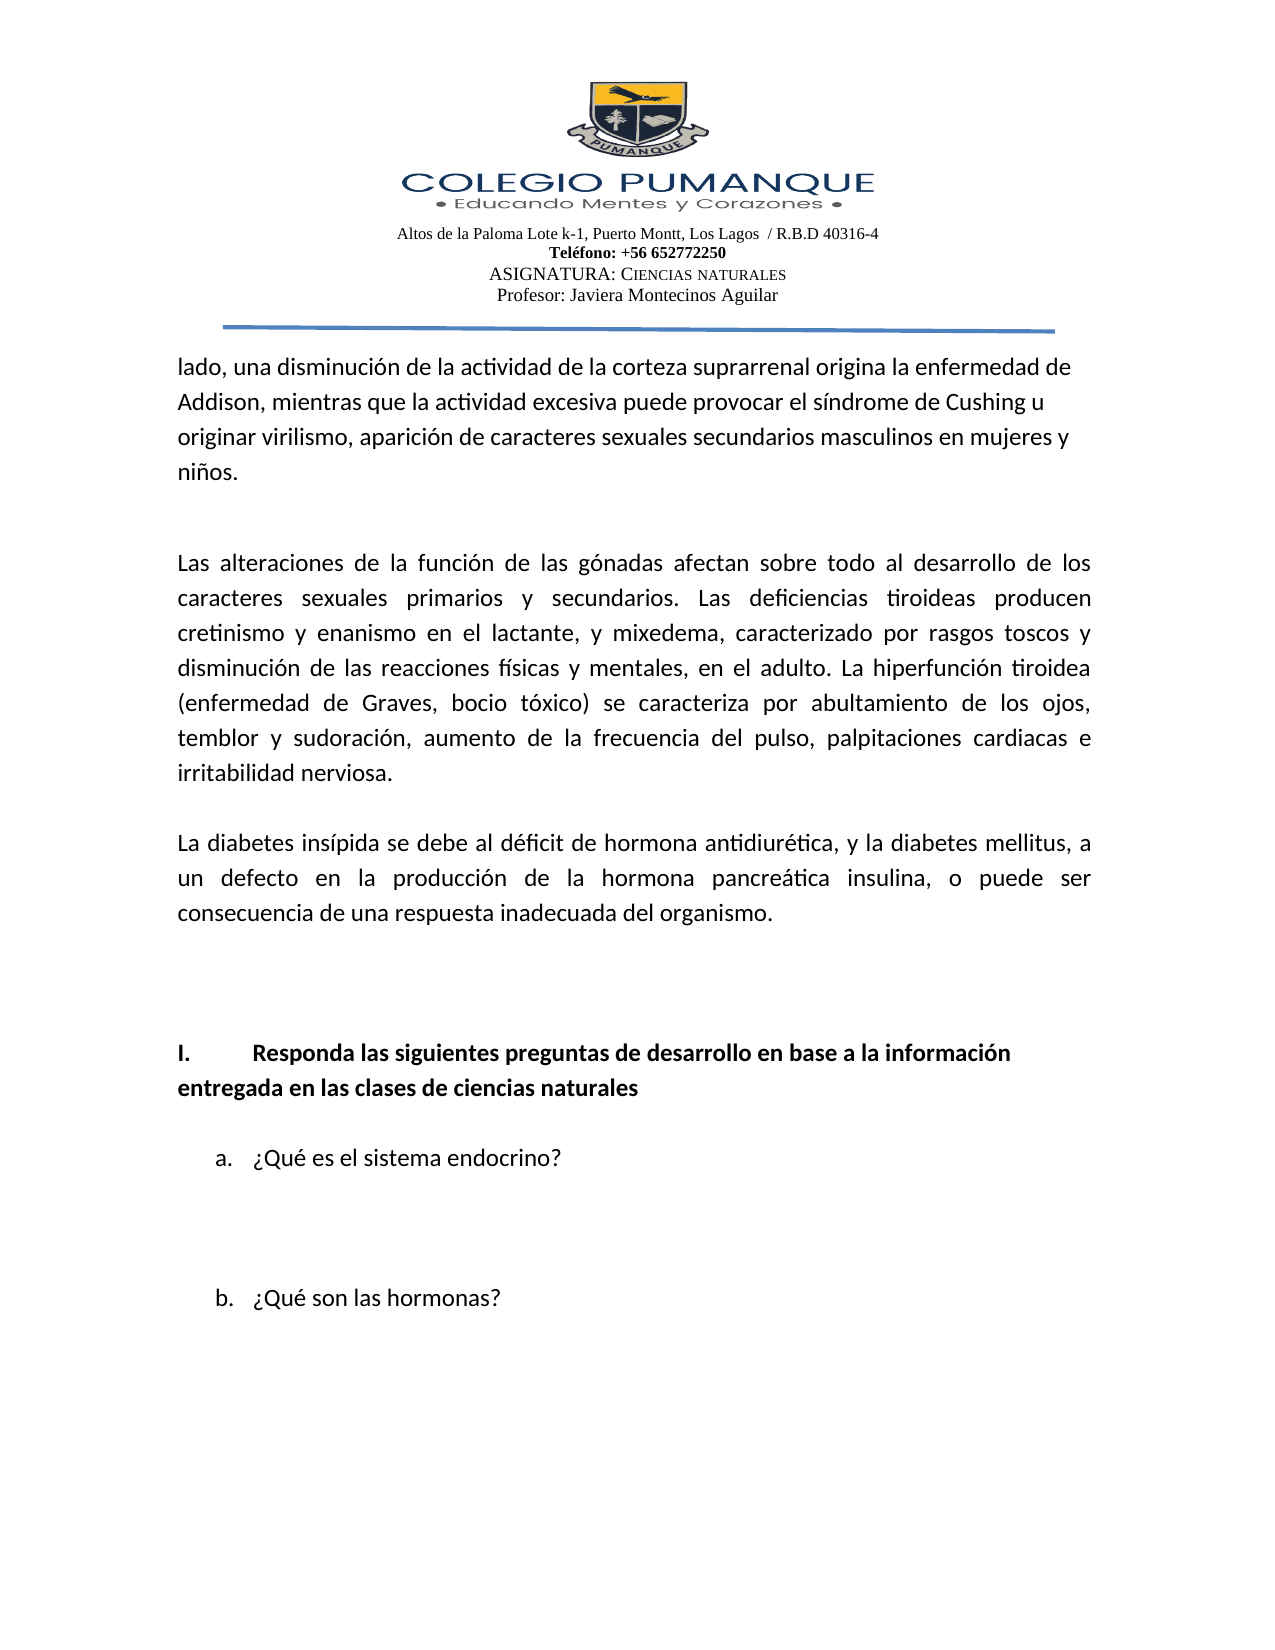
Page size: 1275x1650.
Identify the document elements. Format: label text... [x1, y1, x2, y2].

list La diabetes insípida se debe al déficit de hormona antidiurética, y la diabetes mellitus, a un defecto en la producción de la hormona pancreática insulina, o puede ser consecuencia de una respuesta inadecuada del organismo. [177, 827, 1093, 928]
list Las alteraciones de la función de las gónadas afectan sobre todo al desarrollo de los caracteres sexuales primarios y secundarios. Las deficiencias tiroideas producen cretinismo y enanismo en el lactante, y mixedema, caracterizado por rasgos toscos y disminución de las reacciones físicas y mentales, en el adulto. La hiperfunción tiroidea (enfermedad de Graves, bocio tóxico) se caracteriza por abultamiento de los ojos, temblor y sudoración, aumento de la frecuencia del pulso, palpitaciones cardiacas e irritabilidad nerviosa. [177, 547, 1093, 788]
list ¿Qué son las hormonas? [215, 1282, 1093, 1313]
list Responda las siguientes preguntas de desarrollo en base a la información entregada en las clases de ciencias naturales [177, 1037, 1093, 1103]
picture [312, 73, 963, 225]
list ¿Qué es el sistema endocrino? [215, 1142, 1093, 1173]
